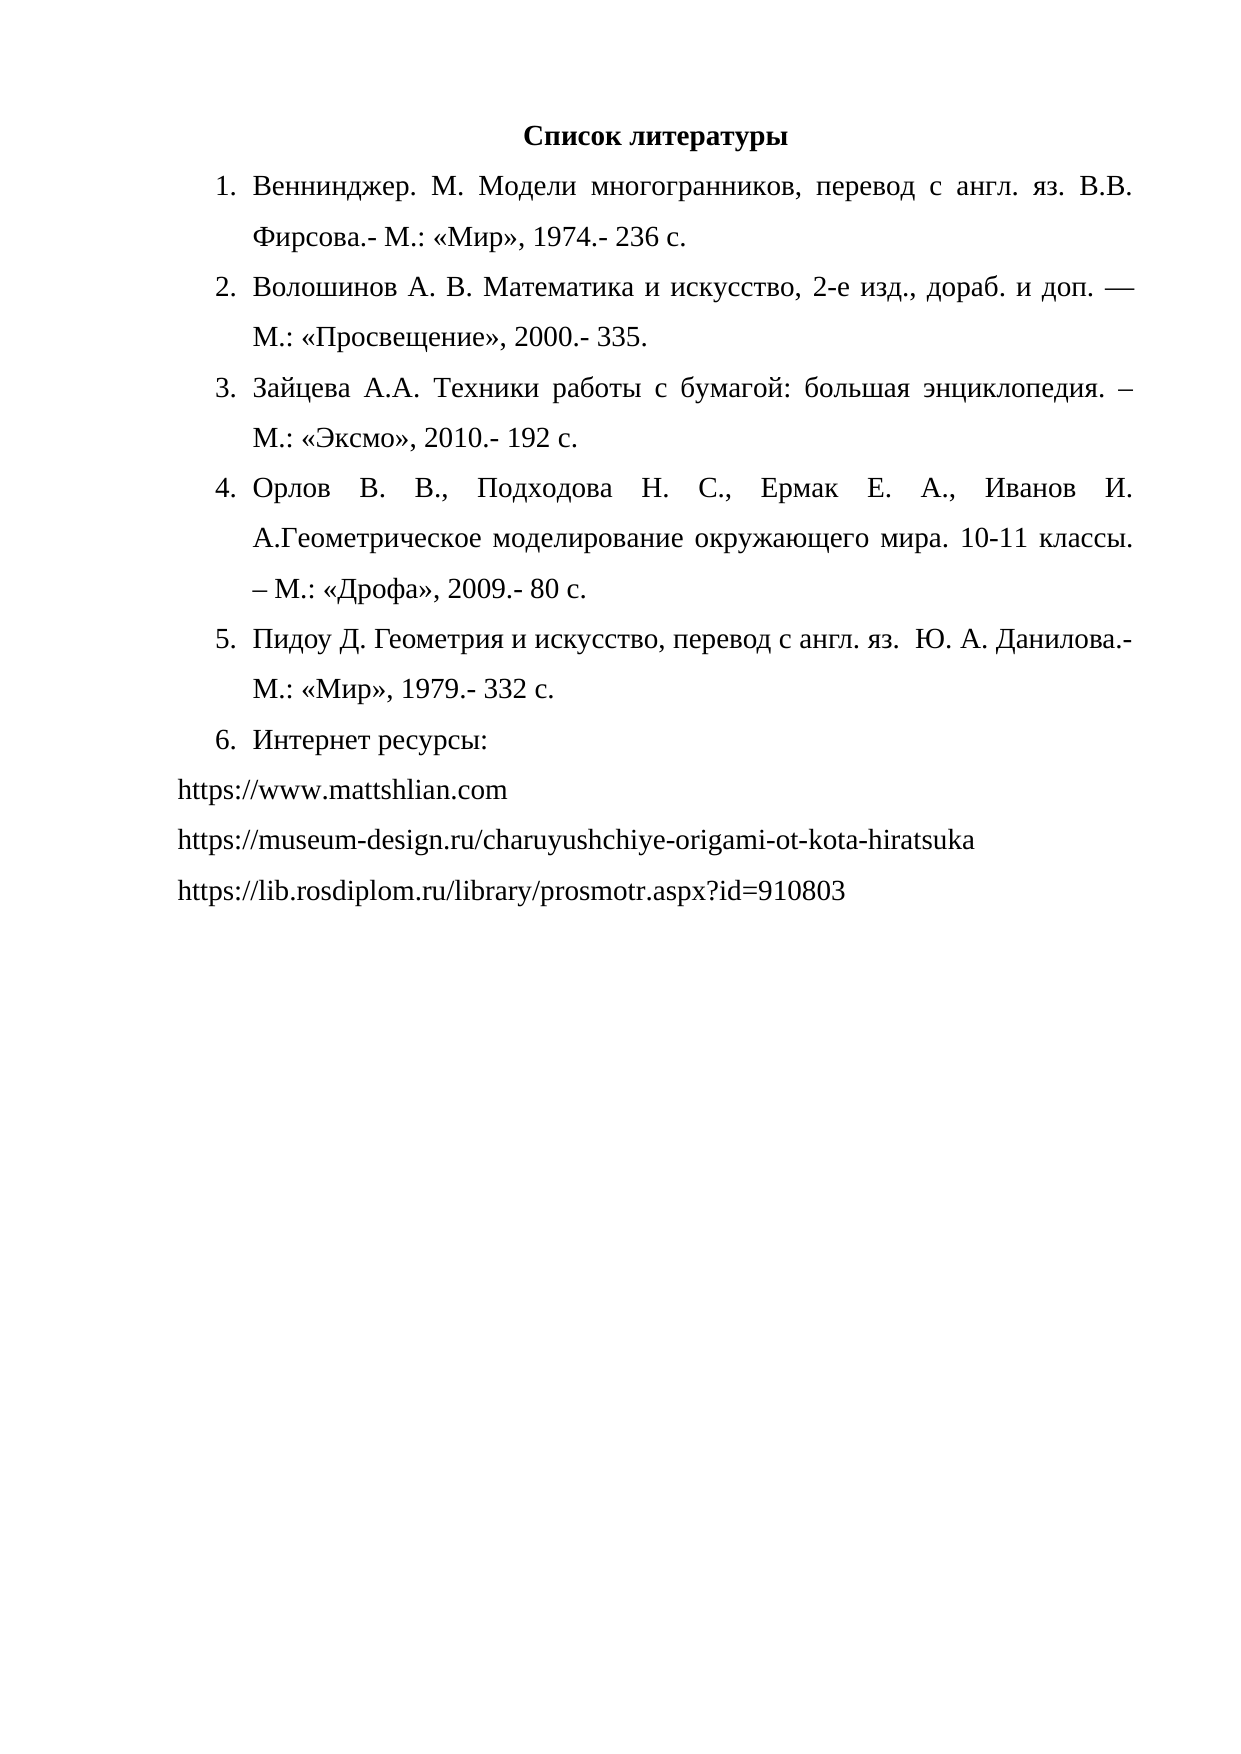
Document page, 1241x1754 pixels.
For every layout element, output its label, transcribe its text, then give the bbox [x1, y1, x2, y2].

list Зайцева А.А. Техники работы с бумагой: большая энциклопедия. – М.: «Эксмо», 2010.- 192 с. [215, 370, 1134, 453]
text https://lib.rosdiplom.ru/library/prosmotr.aspx?id=910803 [177, 873, 1134, 906]
text Список литературы [177, 118, 1134, 152]
list Орлов В. В., Подходова Н. С., Ермак Е. А., Иванов И. А.Геометрическое моделирование окружающего мира. 10-11 классы. – М.: «Дрофа», 2009.- 80 с. [215, 470, 1134, 604]
list Веннинджер. М. Модели многогранников, перевод с англ. яз. В.В. Фирсова.- М.: «Мир», 1974.- 236 с. [215, 168, 1134, 252]
text https://www.mattshlian.com [177, 772, 1134, 806]
list Интернет ресурсы: [215, 722, 1134, 755]
text https://museum-design.ru/charuyushchiye-origami-ot-kota-hiratsuka [177, 822, 1134, 856]
list Пидоу Д. Геометрия и искусство, перевод с англ. яз. Ю. А. Данилова.- М.: «Мир», 1979.- 332 с. [215, 621, 1134, 705]
list Волошинов А. В. Математика и искусство, 2-е изд., дораб. и доп. — М.: «Просвещение», 2000.- 335. [215, 269, 1134, 353]
